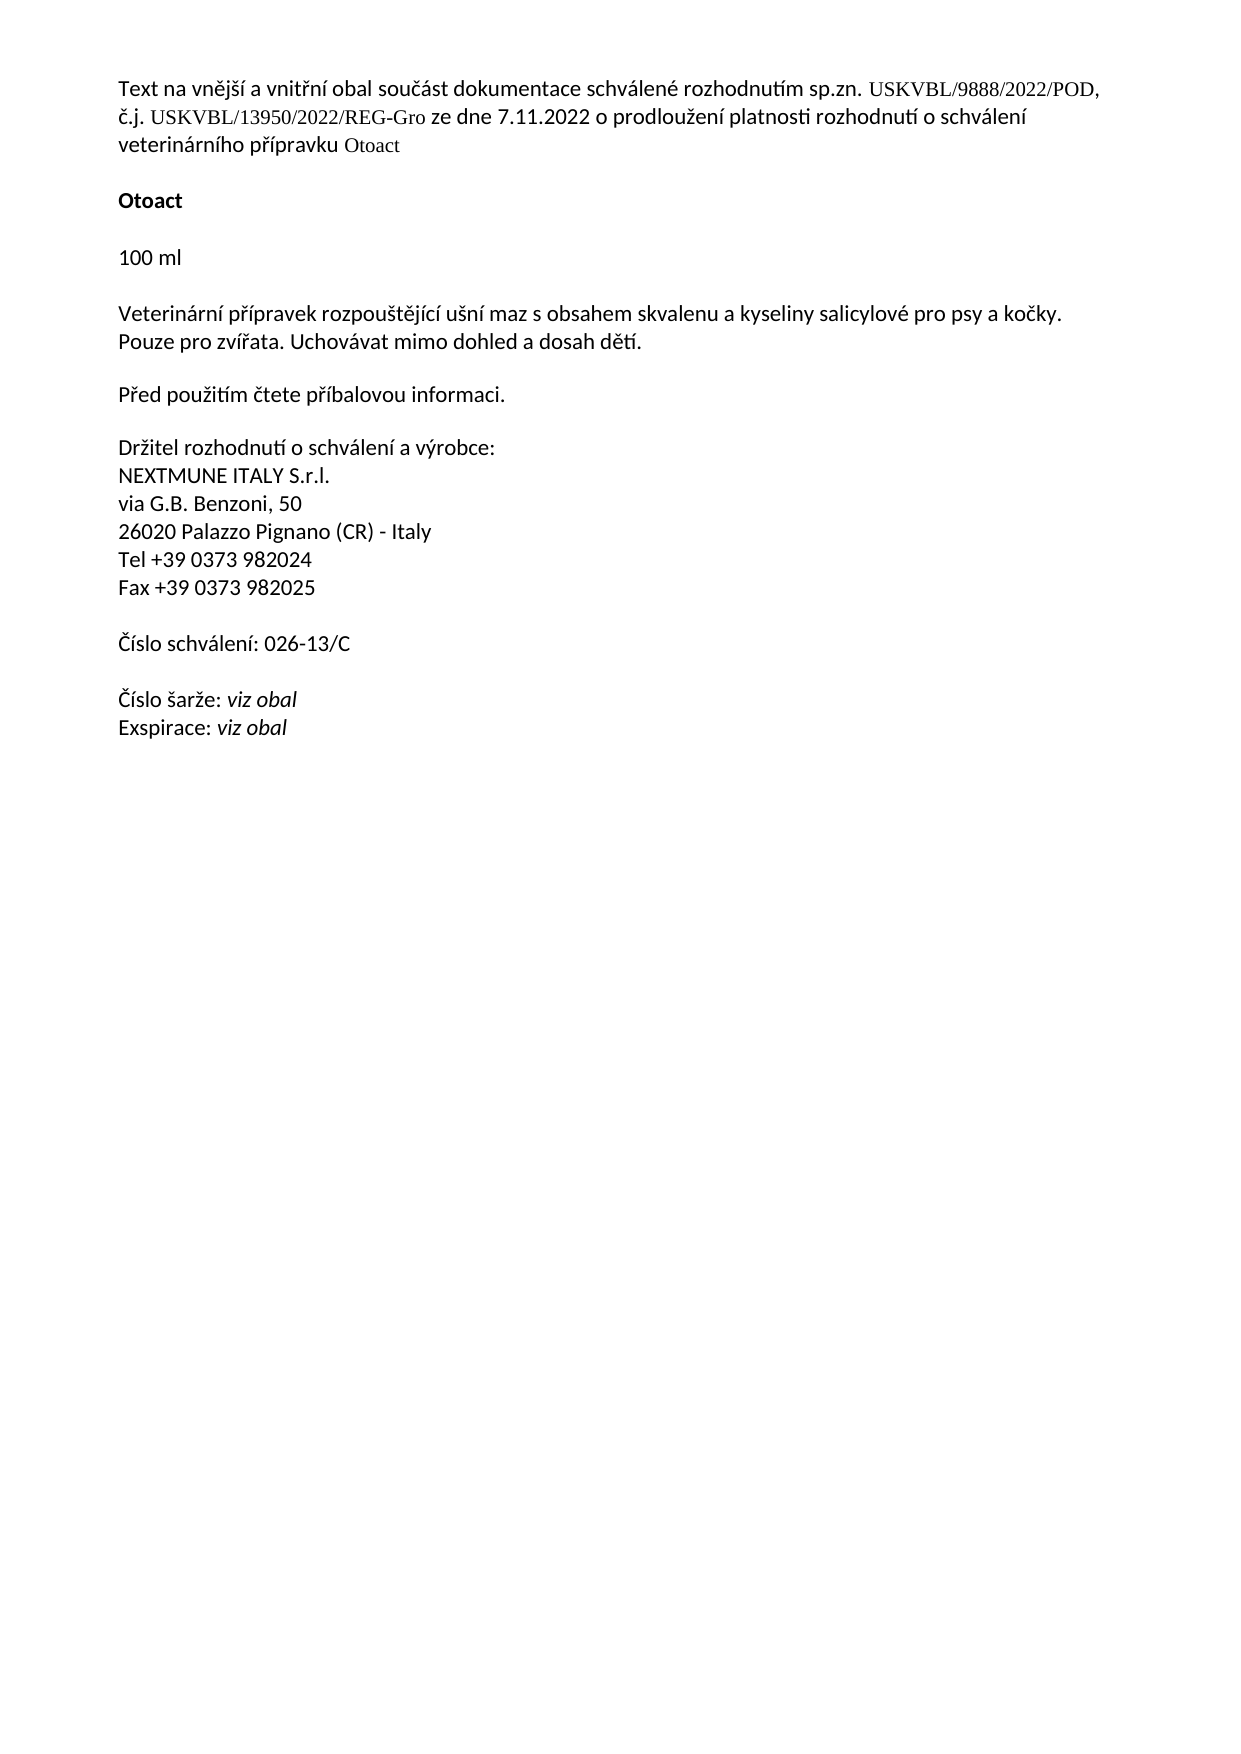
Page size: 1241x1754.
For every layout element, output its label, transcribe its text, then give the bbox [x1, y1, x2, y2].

text Exspirace: viz obal [118, 713, 1122, 741]
text Fax +39 0373 982025 [118, 573, 1122, 601]
text Číslo schválení: 026-13/C [118, 629, 1122, 657]
text 100 ml [118, 243, 1122, 271]
text Číslo šarže: viz obal [118, 685, 1122, 713]
text 26020 Palazzo Pignano (CR) - Italy [118, 517, 1122, 545]
text Držitel rozhodnutí o schválení a výrobce: [118, 433, 1122, 461]
text Otoact [118, 187, 1122, 215]
text Před použitím čtete příbalovou informaci. [118, 380, 1122, 408]
text Veterinární přípravek rozpouštějící ušní maz s obsahem skvalenu a kyseliny salicylové pro psy a kočky. [118, 299, 1122, 327]
text Tel +39 0373 982024 [118, 545, 1122, 573]
text via G.B. Benzoni, 50 [118, 489, 1122, 517]
text Pouze pro zvířata. Uchovávat mimo dohled a dosah dětí. [118, 327, 1122, 355]
text NEXTMUNE ITALY S.r.l. [118, 461, 1122, 489]
